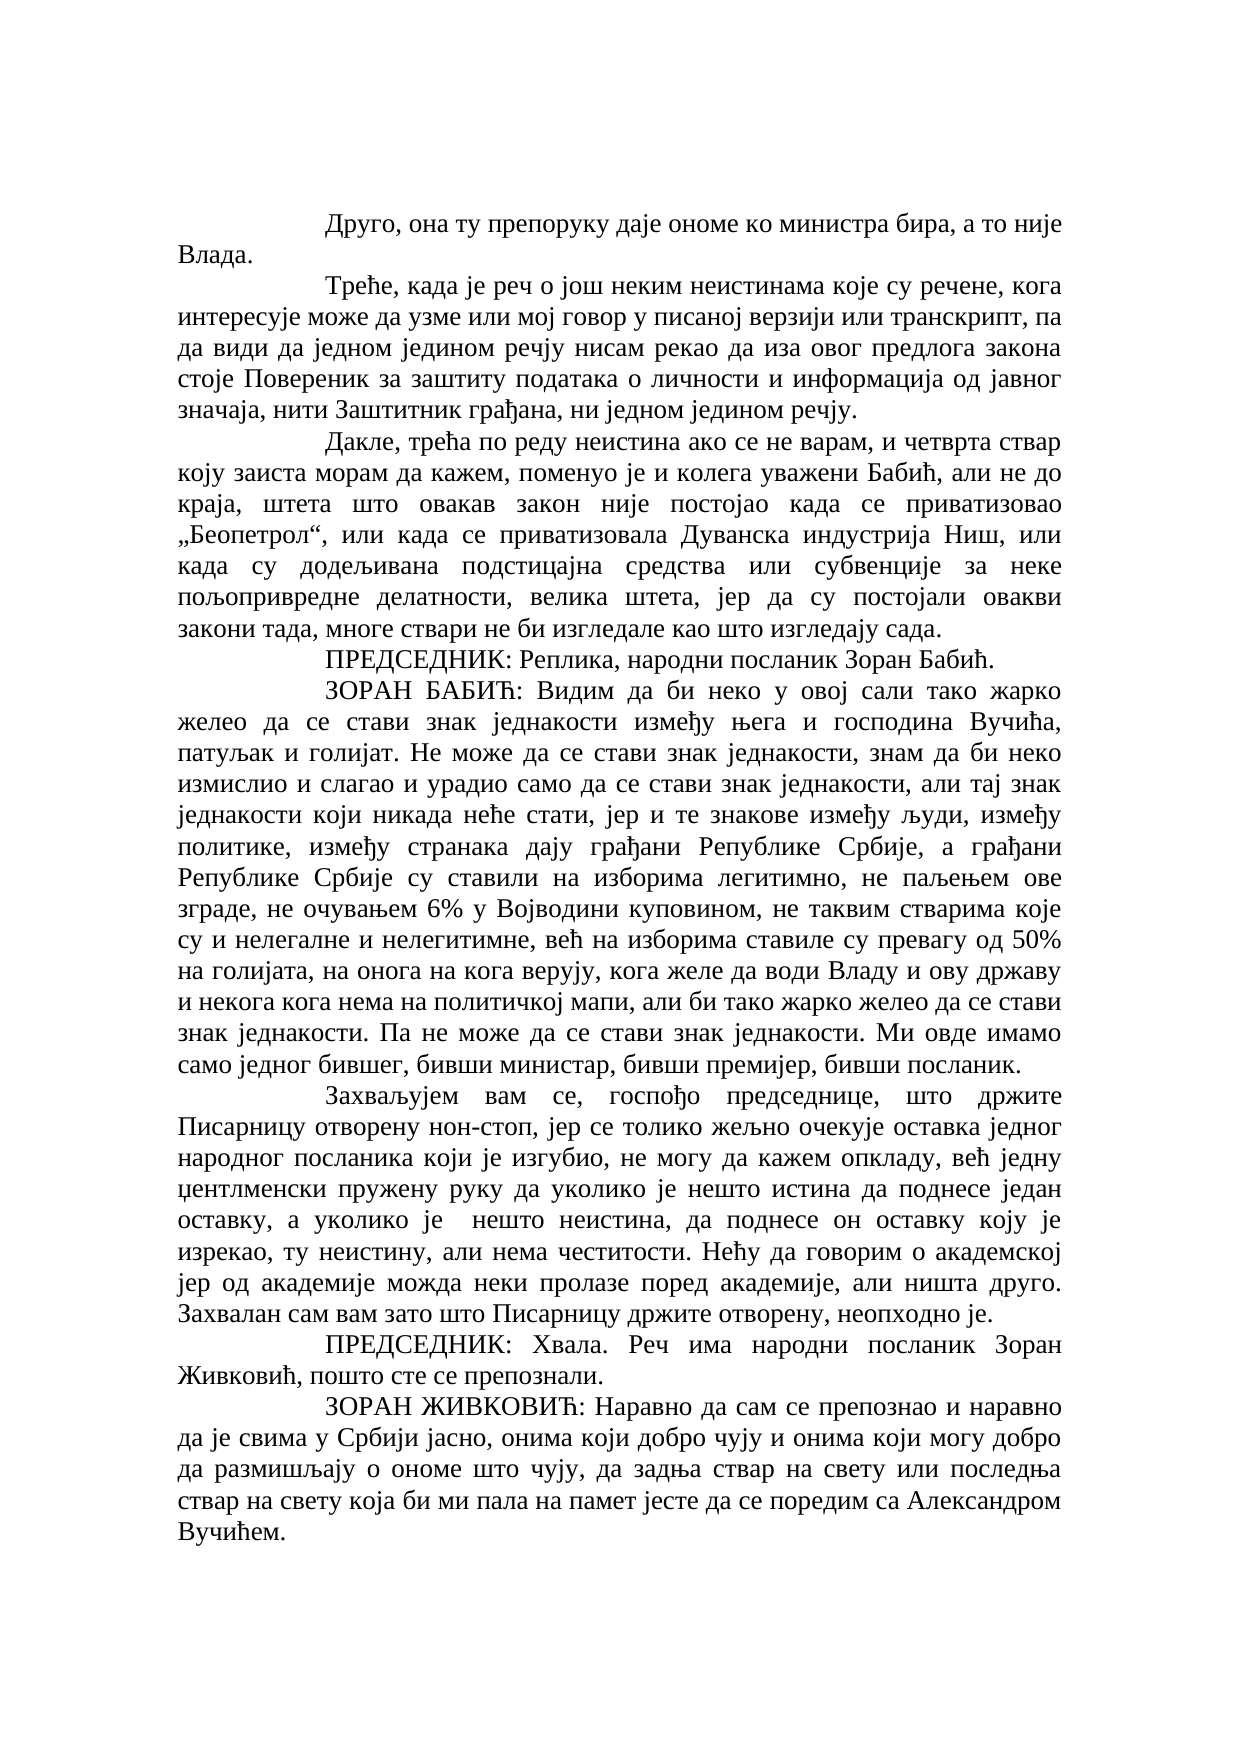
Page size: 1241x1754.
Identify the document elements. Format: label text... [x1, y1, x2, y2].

text ПРЕДСЕДНИК: Хвала. Реч има народни посланик Зоран Живковић, пошто сте се препознали. [177, 1328, 1063, 1390]
text Друго, она ту препоруку даје ономе ко министра бира, а то није Влада. [177, 207, 1063, 269]
text Дакле, трећа по реду неистина ако се не варам, и четврта ствар коју заиста морам да кажем, поменуо је и колега уважени Бабић, али не до краја, штета што овакав закон није постојао када се приватизовао „Беопетрол“, или када се приватизовала Дуванска индустрија Ниш, или када су додељивана подстицајна средства или субвенције за неке пољопривредне делатности, велика штета, јер да су постојали овакви закони тада, многе ствари не би изгледале као што изгледају сада. [177, 425, 1063, 643]
text ПРЕДСЕДНИК: Реплика, народни посланик Зоран Бабић. [177, 643, 1063, 674]
text ЗОРАН БАБИЋ: Видим да би неко у овој сали тако жарко желео да се стави знак једнакости између њега и господина Вучића, патуљак и голијат. Не може да се стави знак једнакости, знам да би неко измислио и слагао и урадио само да се стави знак једнакости, али тај знак једнакости који никада неће стати, јер и те знакове између људи, између политике, између странака дају грађани Републике Србије, а грађани Републике Србије су ставили на изборима легитимно, не паљењем ове зграде, не очувањем 6% у Војводини куповином, не таквим стварима које су и нелегалне и нелегитимне, већ на изборима ставиле су превагу од 50% на голијата, на онога на кога верују, кога желе да води Владу и ову државу и некога кога нема на политичкој мапи, али би тако жарко желео да се стави знак једнакости. Па не може да се стави знак једнакости. Ми овде имамо само једног бившег, бивши министар, бивши премијер, бивши посланик. [177, 674, 1063, 1079]
text Захваљујем вам се, госпођо председнице, што држите Писарницу отворену нон-стоп, јер се толико жељно очекује оставка једног народног посланика који је изгубио, не могу да кажем опкладу, већ једну џентлменски пружену руку да уколико је нешто истина да поднесе један оставку, а уколико је нешто неистина, да поднесе он оставку коју је изрекао, ту неистину, али нема честитости. Нећу да говорим о академској јер од академије можда неки пролазе поред академије, али ништа друго. Захвалан сам вам зато што Писарницу држите отворену, неопходно је. [177, 1079, 1063, 1328]
text ЗОРАН ЖИВКОВИЋ: Наравно да сам се препознао и наравно да је свима у Србији јасно, онима који добро чују и онима који могу добро да размишљају о ономе што чују, да задња ствар на свету или последња ствар на свету која би ми пала на памет јесте да се поредим са Александром Вучићем. [177, 1390, 1063, 1546]
text Треће, када је реч о још неким неистинама које су речене, кога интересује може да узме или мој говор у писаној верзији или транскрипт, па да види да једном једином речју нисам рекао да иза овог предлога закона стоје Повереник за заштиту података о личности и информација од јавног значаја, нити Заштитник грађана, ни једном једином речју. [177, 269, 1063, 425]
